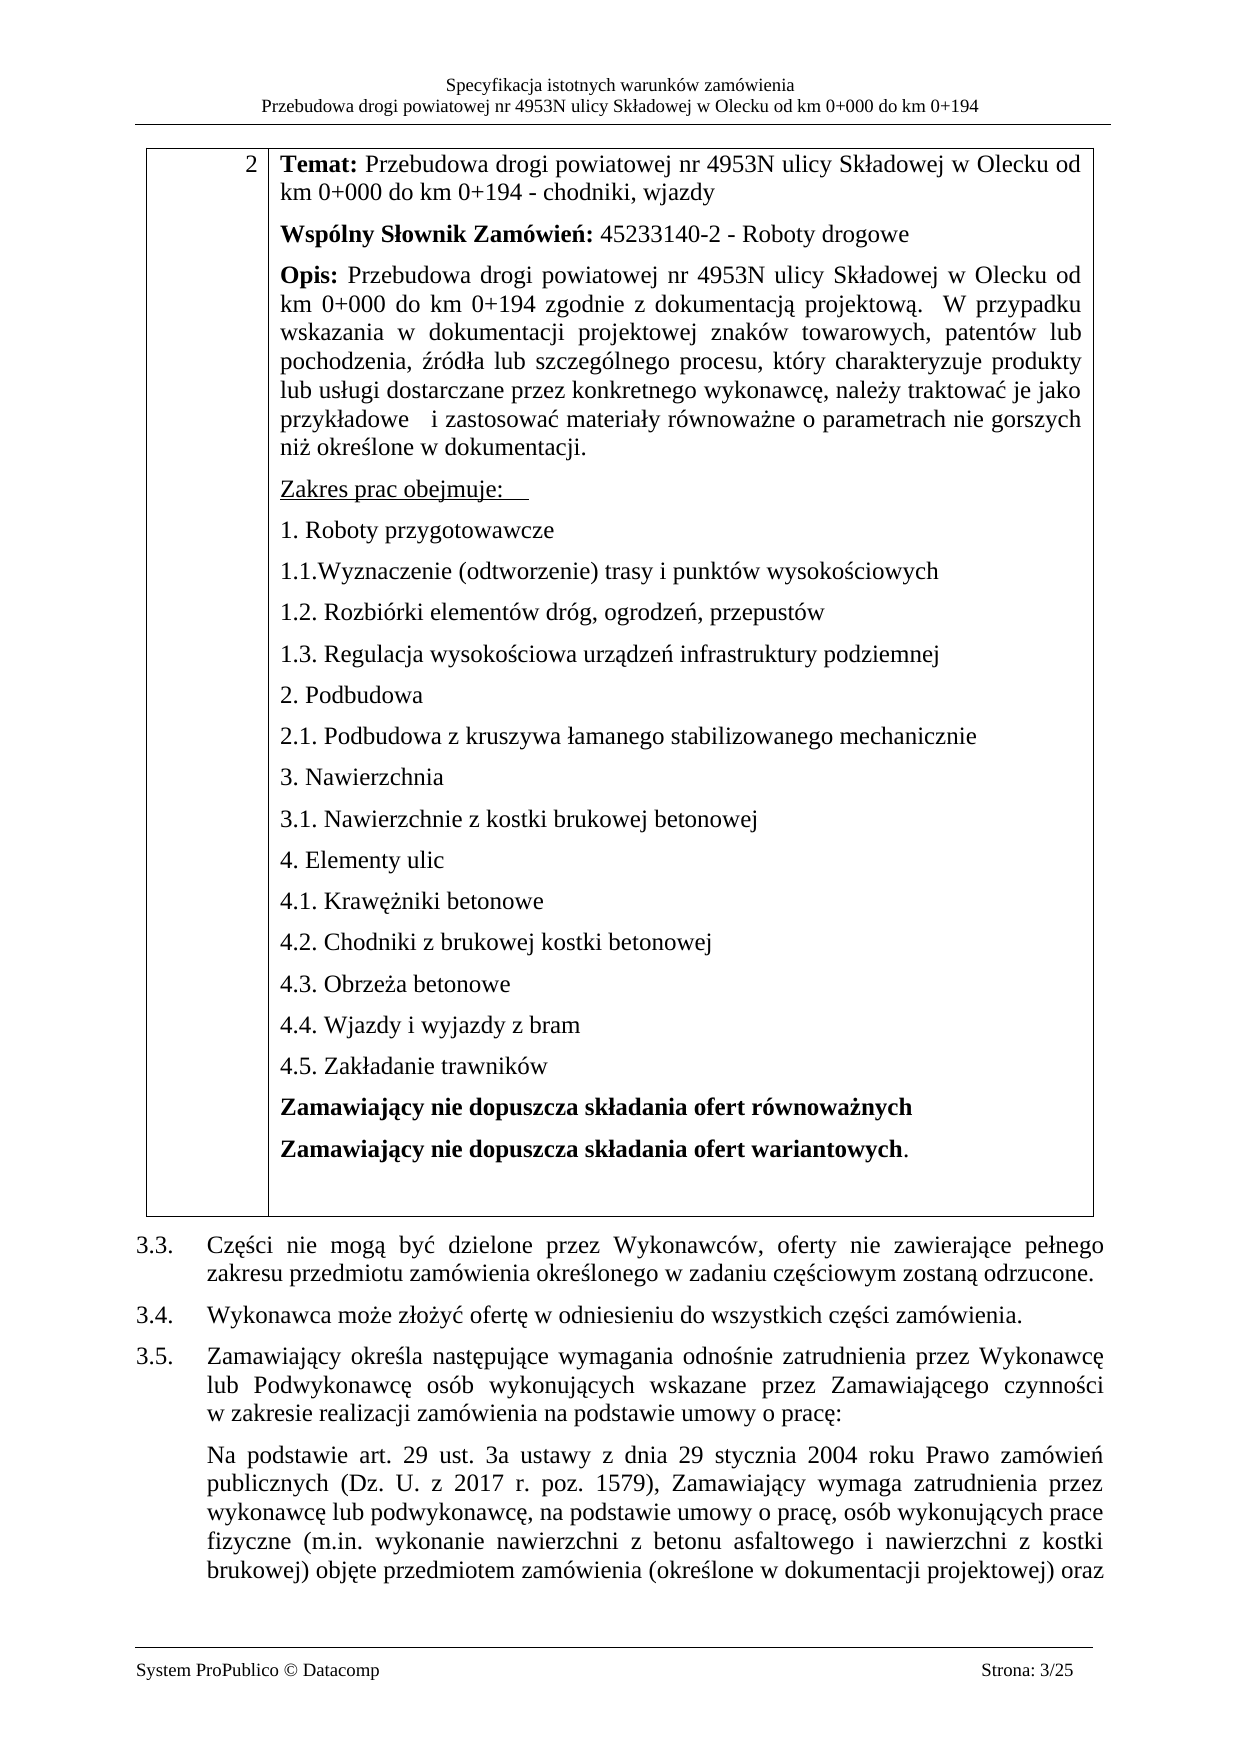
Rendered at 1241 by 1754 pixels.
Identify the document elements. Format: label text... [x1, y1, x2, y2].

subtitle Zamawiający określa następujące wymagania odnośnie zatrudnienia przez Wykonawcę lub Podwykonawcę osób wykonujących wskazane przez Zamawiającego czynności w zakresie realizacji zamówienia na podstawie umowy o pracę: [136, 1341, 1104, 1427]
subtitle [207, 1440, 1104, 1583]
table_cell Temat: Przebudowa drogi powiatowej nr 4953N ulicy Składowej w Olecku od km 0+000 do km 0+194 - chodniki, wjazdy Wspólny Słownik Zamówień: 45233140-2 - Roboty drogowe Opis: Przebudowa drogi powiatowej nr 4953N ulicy Składowej w Olecku od km 0+000 do km 0+194 zgodnie z dokumentacją projektową. W przypadku wskazania w dokumentacji projektowej znaków towarowych, patentów lub pochodzenia, źródła lub szczególnego procesu, który charakteryzuje produkty lub usługi dostarczane przez konkretnego wykonawcę, należy traktować je jako przykładowe i zastosować materiały równoważne o parametrach nie gorszych niż określone w dokumentacji. Zakres prac obejmuje: 1. Roboty przygotowawcze 1.1.Wyznaczenie (odtworzenie) trasy i punktów wysokościowych 1.2. Rozbiórki elementów dróg, ogrodzeń, przepustów 1.3. Regulacja wysokościowa urządzeń infrastruktury podziemnej 2. Podbudowa 2.1. Podbudowa z kruszywa łamanego stabilizowanego mechanicznie 3. Nawierzchnia 3.1. Nawierzchnie z kostki brukowej betonowej 4. Elementy ulic 4.1. Krawężniki betonowe 4.2. Chodniki z brukowej kostki betonowej 4.3. Obrzeża betonowe 4.4. Wjazdy i wyjazdy z bram 4.5. Zakładanie trawników Zamawiający nie dopuszcza składania ofert równoważnych Zamawiający nie dopuszcza składania ofert wariantowych. [269, 149, 1093, 1216]
subtitle Części nie mogą być dzielone przez Wykonawców, oferty nie zawierające pełnego zakresu przedmiotu zamówienia określonego w zadaniu częściowym zostaną odrzucone. [136, 1230, 1104, 1287]
subtitle Wykonawca może złożyć ofertę w odniesieniu do wszystkich części zamówienia. [136, 1300, 1104, 1328]
table_cell 2 [147, 149, 268, 1216]
